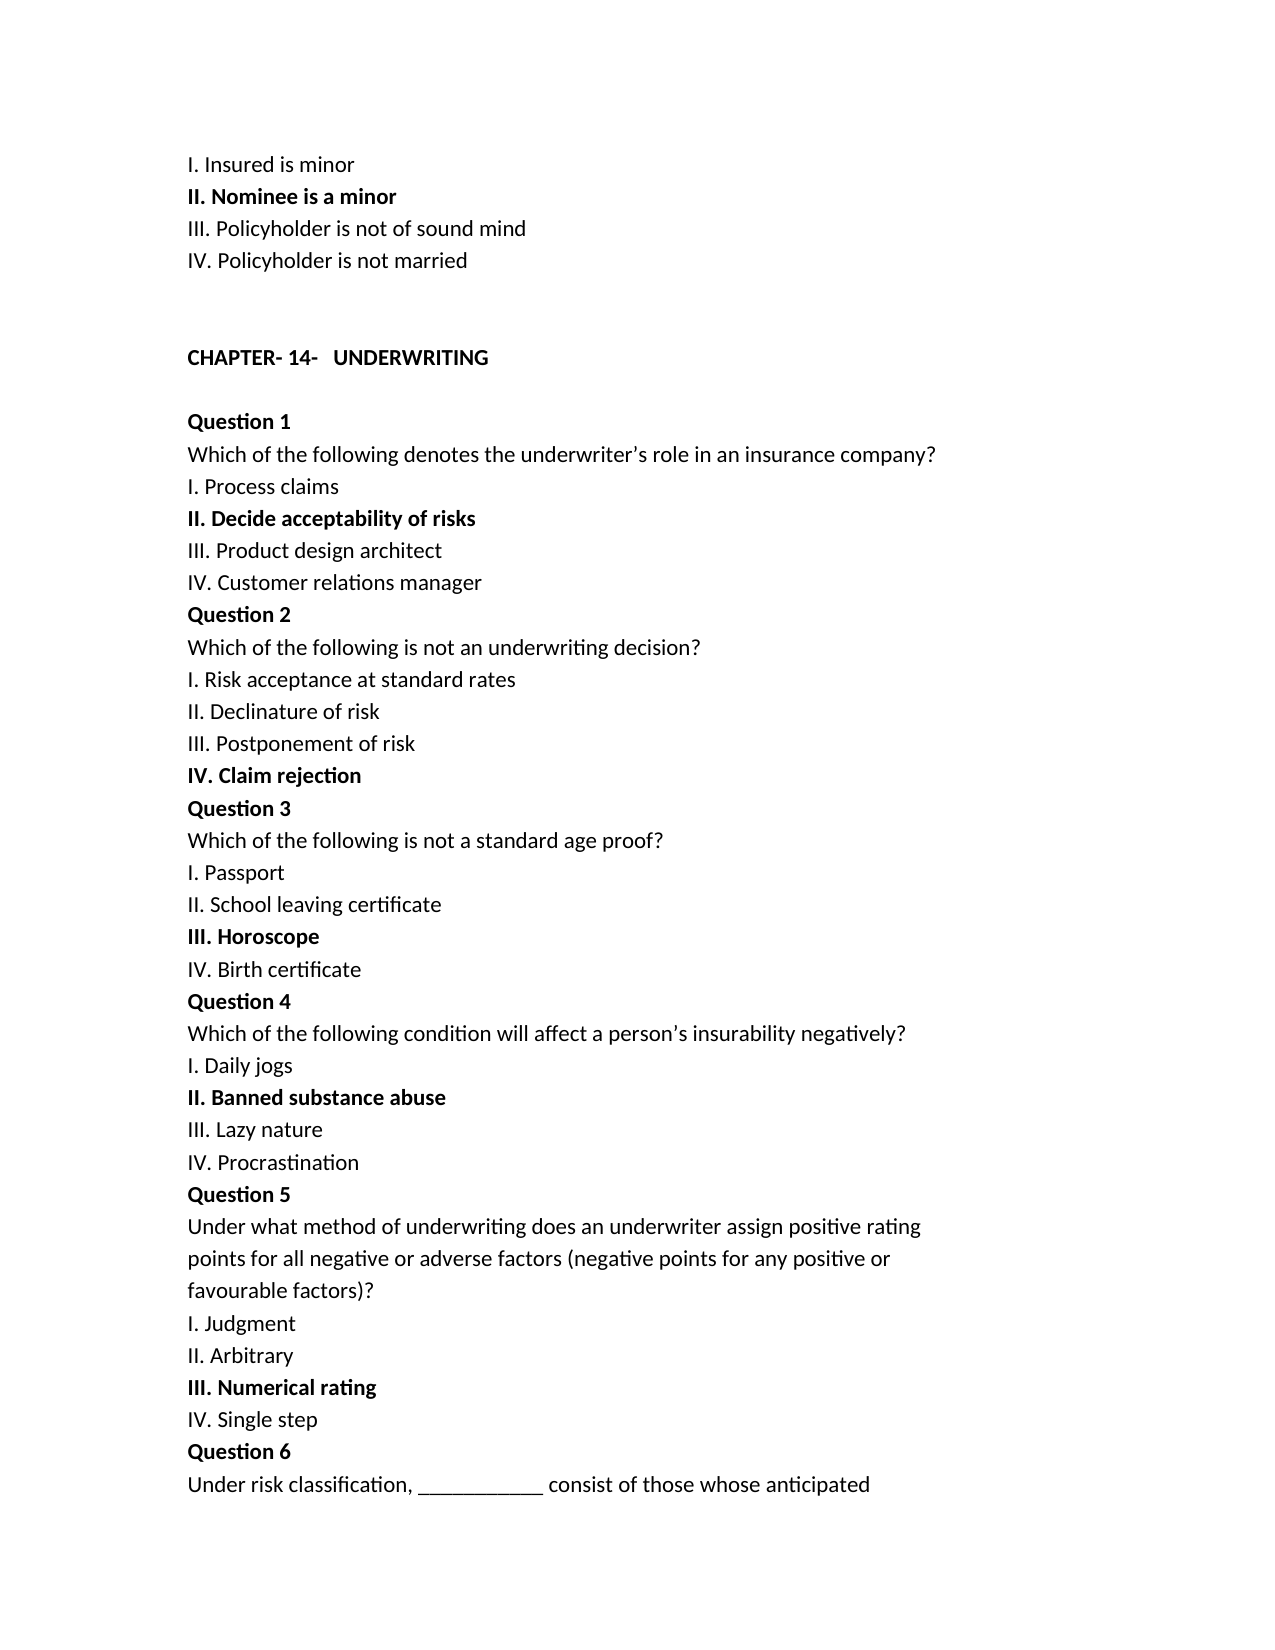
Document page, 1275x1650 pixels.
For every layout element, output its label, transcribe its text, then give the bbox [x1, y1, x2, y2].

text IV. Procrastination [187, 1148, 1087, 1176]
text III. Horoscope [187, 922, 1087, 951]
text III. Numerical rating [187, 1373, 1087, 1401]
text Which of the following condition will affect a person’s insurability negatively? [187, 1019, 1087, 1047]
text Which of the following is not an underwriting decision? [187, 633, 1087, 661]
text IV. Claim rejection [187, 762, 1087, 789]
text Under risk classification, ___________ consist of those whose anticipated [187, 1470, 1087, 1498]
text I. Passport [187, 858, 1087, 886]
text III. Lazy nature [187, 1116, 1087, 1144]
text Question 6 [187, 1437, 1087, 1466]
text II. Declinature of risk [187, 697, 1087, 725]
text points for all negative or adverse factors (negative points for any positive or [187, 1244, 1087, 1272]
text II. Decide acceptability of risks [187, 504, 1087, 532]
text II. School leaving certificate [187, 890, 1087, 918]
text Under what method of underwriting does an underwriter assign positive rating [187, 1212, 1087, 1240]
text Which of the following is not a standard age proof? [187, 826, 1087, 854]
text I. Daily jogs [187, 1051, 1087, 1079]
text Which of the following denotes the underwriter’s role in an insurance company? [187, 440, 1087, 468]
text I. Risk acceptance at standard rates [187, 665, 1087, 693]
text II. Banned substance abuse [187, 1083, 1087, 1111]
text II. Nominee is a minor [187, 182, 1087, 210]
text Question 1 [187, 407, 1087, 436]
text Question 2 [187, 601, 1087, 629]
text IV. Single step [187, 1405, 1087, 1433]
text IV. Policyholder is not married [187, 247, 1087, 274]
text IV. Birth certificate [187, 955, 1087, 983]
text III. Policyholder is not of sound mind [187, 214, 1087, 242]
text Question 5 [187, 1180, 1087, 1208]
text Question 4 [187, 987, 1087, 1015]
text I. Insured is minor [187, 150, 1087, 178]
text II. Arbitrary [187, 1341, 1087, 1369]
text I. Process claims [187, 472, 1087, 500]
text III. Postponement of risk [187, 729, 1087, 757]
text IV. Customer relations manager [187, 568, 1087, 596]
text Question 3 [187, 794, 1087, 822]
text CHAPTER- 14- UNDERWRITING [187, 343, 1087, 371]
text favourable factors)? [187, 1277, 1087, 1304]
text III. Product design architect [187, 536, 1087, 564]
text I. Judgment [187, 1309, 1087, 1337]
